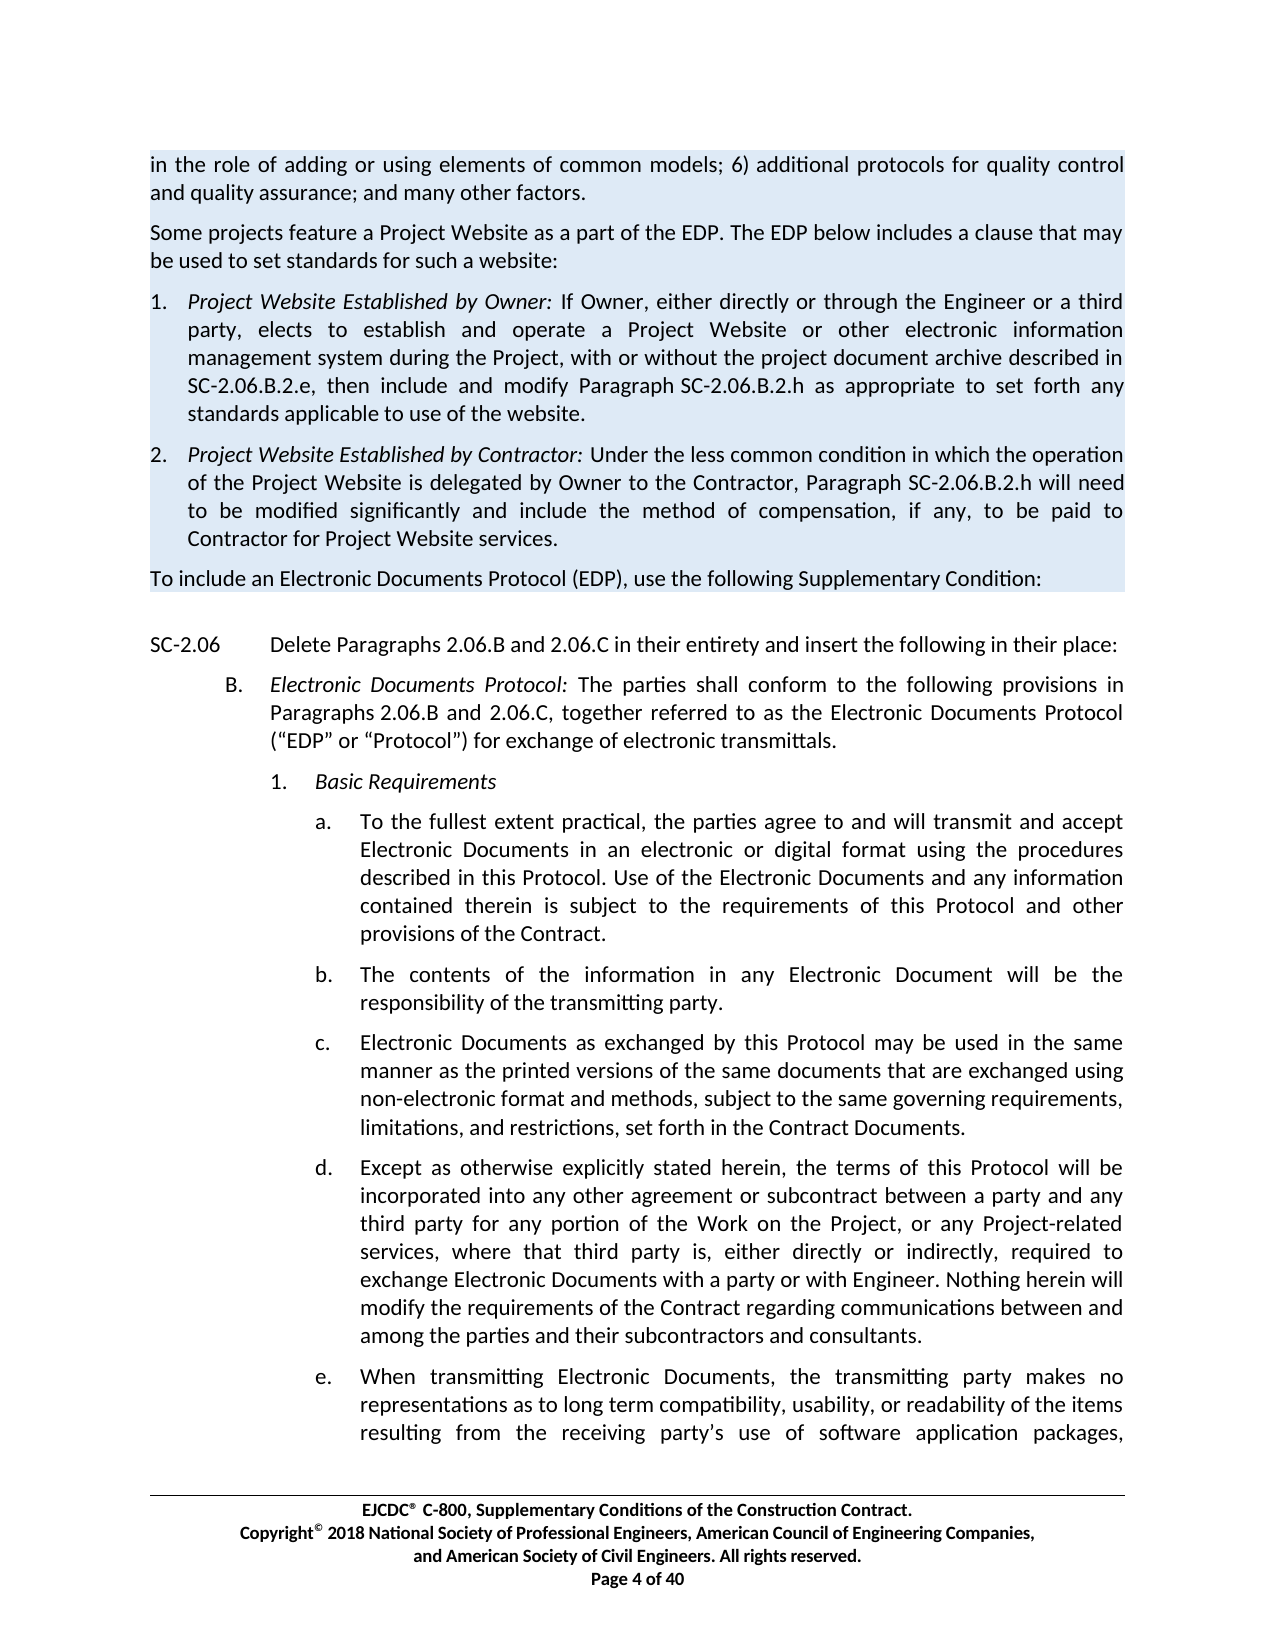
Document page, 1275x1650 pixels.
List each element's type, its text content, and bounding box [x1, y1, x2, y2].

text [150, 150, 1125, 206]
text SC-2.06 Delete Paragraphs 2.06.B and 2.06.C in their entirety and insert the following in their place: [150, 630, 1125, 658]
text b. The contents of the information in any Electronic Document will be the responsibility of the transmitting party. [315, 960, 1125, 1016]
list Project Website Established by Contractor: Under the less common condition in which the operation of the Project Website is delegated by Owner to the Contractor, Paragraph SC-2.06.B.2.h will need to be modified significantly and include the method of compensation, if any, to be paid to Contractor for Project Website services. [150, 440, 1125, 552]
text Some projects feature a Project Website as a part of the EDP. The EDP below includes a clause that may be used to set standards for such a website: [150, 218, 1125, 274]
text 1. Basic Requirements [270, 767, 1125, 795]
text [315, 1362, 1125, 1446]
text To include an Electronic Documents Protocol (EDP), use the following Supplementary Condition: [150, 564, 1125, 592]
text a. To the fullest extent practical, the parties agree to and will transmit and accept Electronic Documents in an electronic or digital format using the procedures described in this Protocol. Use of the Electronic Documents and any information contained therein is subject to the requirements of this Protocol and other provisions of the Contract. [315, 807, 1125, 947]
text c. Electronic Documents as exchanged by this Protocol may be used in the same manner as the printed versions of the same documents that are exchanged using non-electronic format and methods, subject to the same governing requirements, limitations, and restrictions, set forth in the Contract Documents. [315, 1028, 1125, 1141]
text d. Except as otherwise explicitly stated herein, the terms of this Protocol will be incorporated into any other agreement or subcontract between a party and any third party for any portion of the Work on the Project, or any Project-related services, where that third party is, either directly or indirectly, required to exchange Electronic Documents with a party or with Engineer. Nothing herein will modify the requirements of the Contract regarding communications between and among the parties and their subcontractors and consultants. [315, 1153, 1125, 1349]
list Project Website Established by Owner: If Owner, either directly or through the Engineer or a third party, elects to establish and operate a Project Website or other electronic information management system during the Project, with or without the project document archive described in SC-2.06.B.2.e, then include and modify Paragraph SC-2.06.B.2.h as appropriate to set forth any standards applicable to use of the website. [150, 287, 1125, 427]
text B. Electronic Documents Protocol: The parties shall conform to the following provisions in Paragraphs 2.06.B and 2.06.C, together referred to as the Electronic Documents Protocol (“EDP” or “Protocol”) for exchange of electronic transmittals. [225, 670, 1125, 754]
